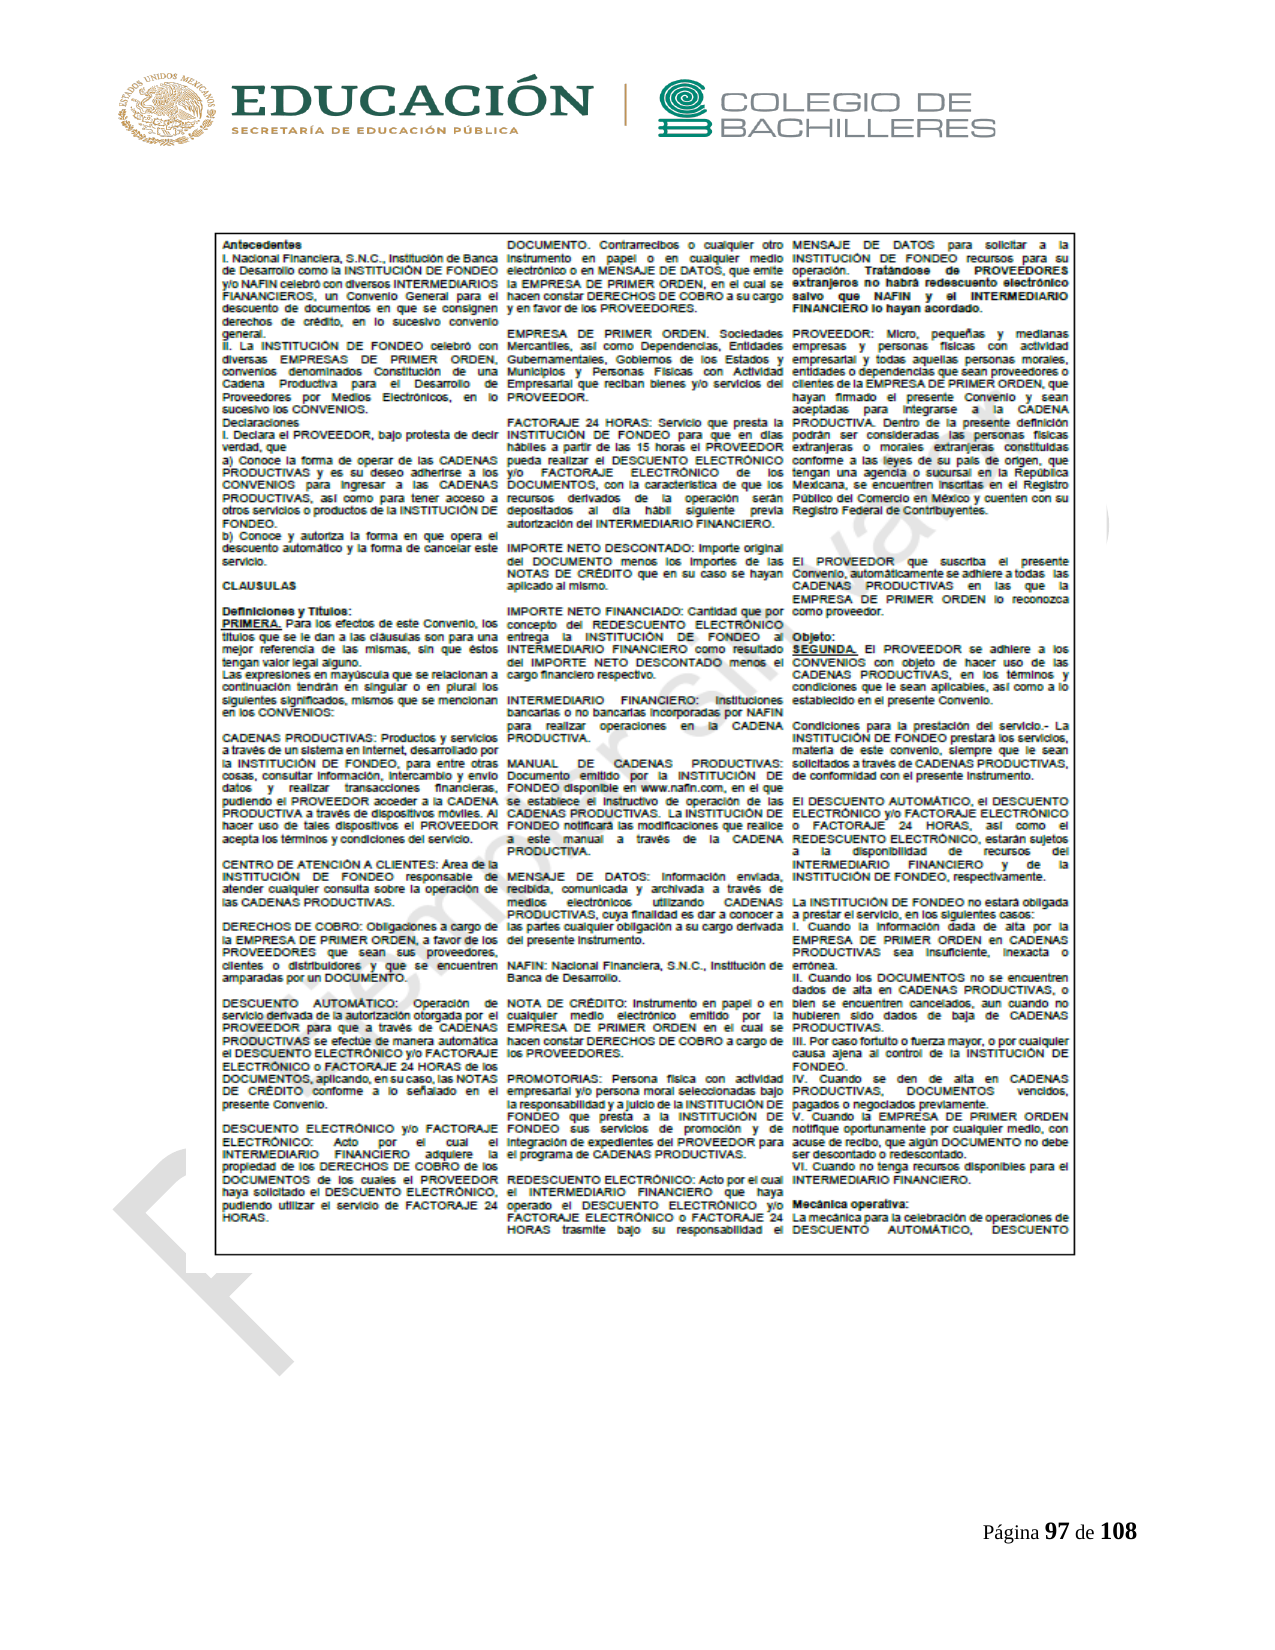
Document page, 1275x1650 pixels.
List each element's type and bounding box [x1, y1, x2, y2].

picture [186, 206, 1107, 1273]
picture [118, 73, 996, 146]
